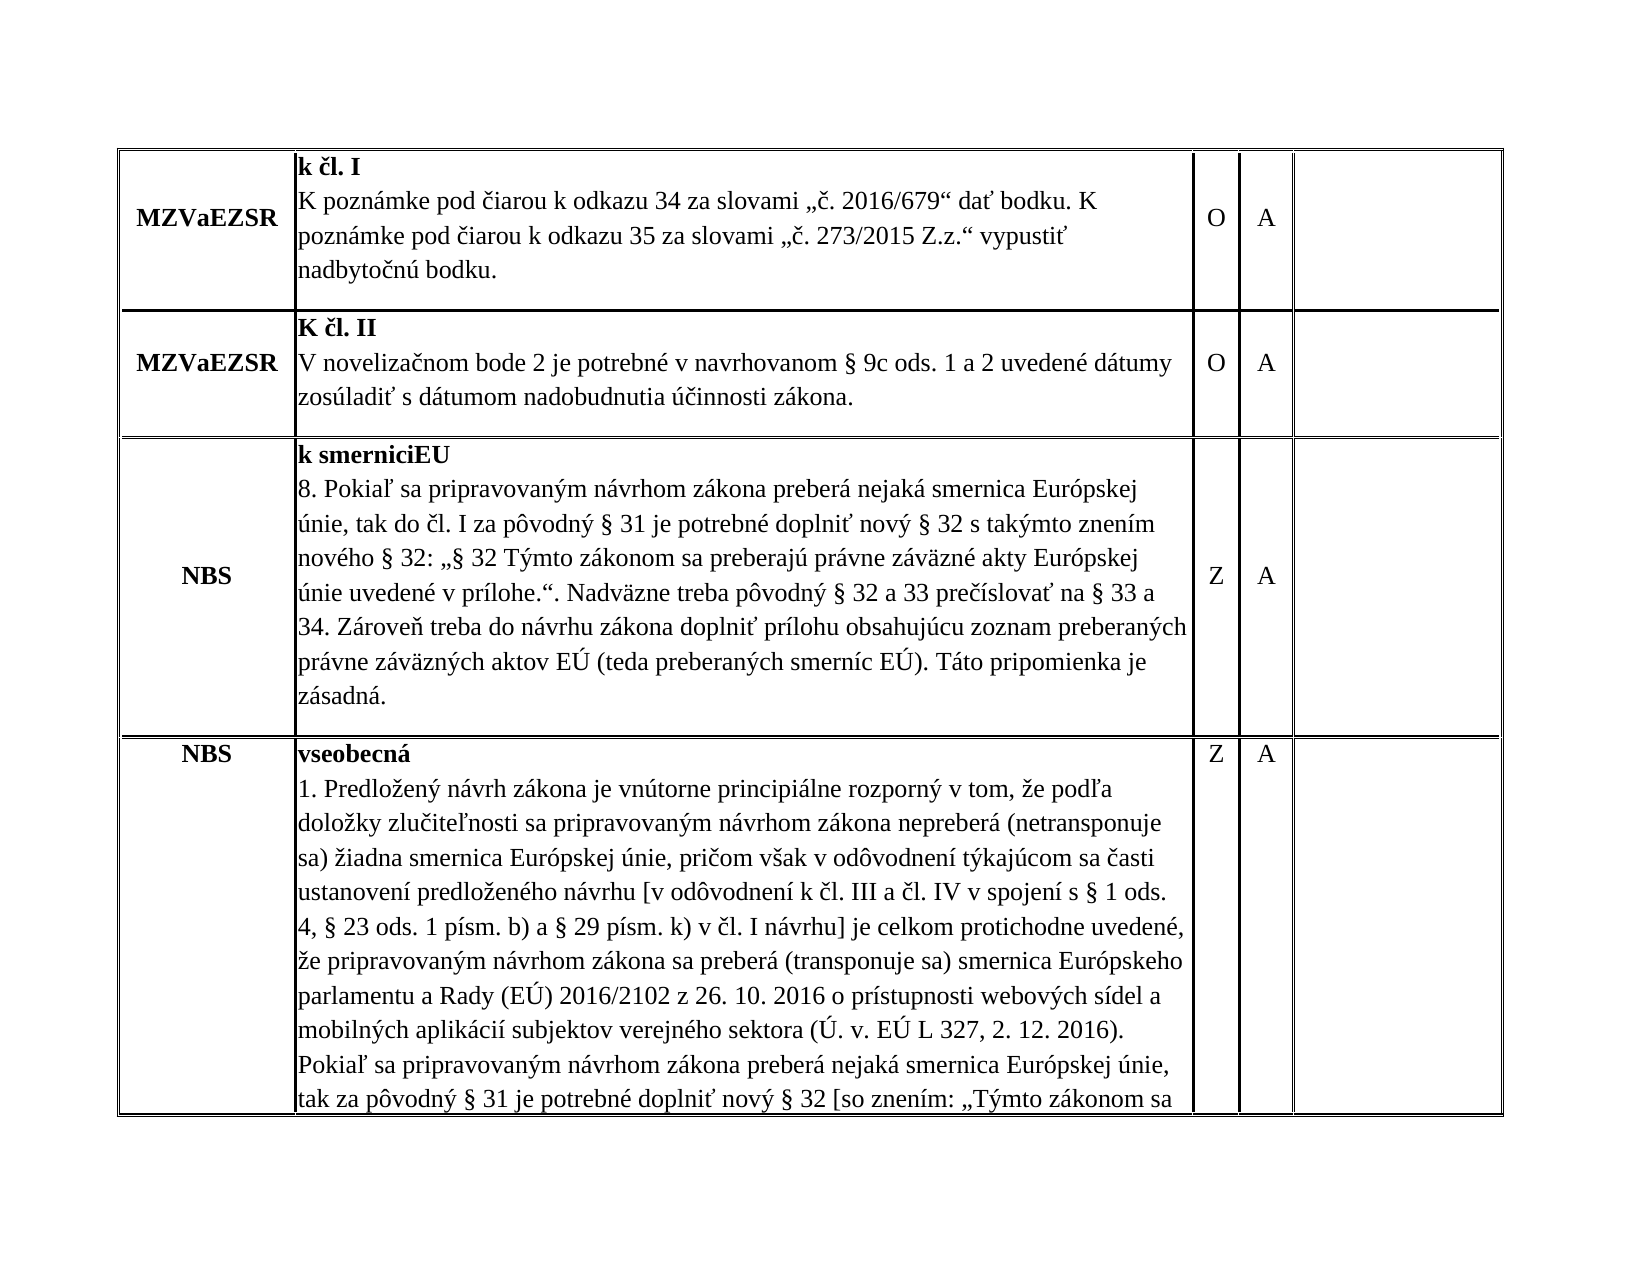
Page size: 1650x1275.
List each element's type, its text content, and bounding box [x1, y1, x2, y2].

table_cell [1294, 735, 1501, 1113]
table_cell A [1239, 151, 1293, 309]
table_cell NBS [120, 735, 295, 1113]
table_cell k smerniciEU 8. Pokiaľ sa pripravovaným návrhom zákona preberá nejaká smernica Európskej únie, tak do čl. I za pôvodný § 31 je potrebné doplniť nový § 32 s takýmto znením nového § 32: „§ 32 Týmto zákonom sa preberajú právne záväzné akty Európskej únie uvedené v prílohe.“. Nadväzne treba pôvodný § 32 a 33 prečíslovať na § 33 a 34. Zároveň treba do návrhu zákona doplniť prílohu obsahujúcu zoznam preberaných právne záväzných aktov EÚ (teda preberaných smerníc EÚ). Táto pripomienka je zásadná. [297, 439, 1192, 735]
table_cell Z [1195, 439, 1238, 735]
table_cell A [1241, 439, 1292, 735]
table_cell K čl. II V novelizačnom bode 2 je potrebné v navrhovanom § 9c ods. 1 a 2 uvedené dátumy zosúladiť s dátumom nadobudnutia účinnosti zákona. [297, 312, 1192, 436]
table_cell [1295, 309, 1501, 436]
table_cell A [1239, 739, 1293, 1113]
table_cell Z [1193, 739, 1239, 1113]
table_cell [1294, 151, 1501, 309]
table_cell O [1193, 149, 1239, 309]
table_cell MZVaEZSR [120, 151, 295, 309]
table_cell k čl. I K poznámke pod čiarou k odkazu 34 za slovami „č. 2016/679“ dať bodku. K poznámke pod čiarou k odkazu 35 za slovami „č. 273/2015 Z.z.“ vypustiť nadbytočnú bodku. [295, 149, 1193, 309]
table_cell NBS [118, 436, 295, 735]
table_cell MZVaEZSR [120, 309, 294, 436]
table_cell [295, 739, 1193, 1113]
table_cell [1294, 436, 1502, 735]
table_cell O [1195, 312, 1238, 436]
table_cell A [1241, 312, 1292, 436]
